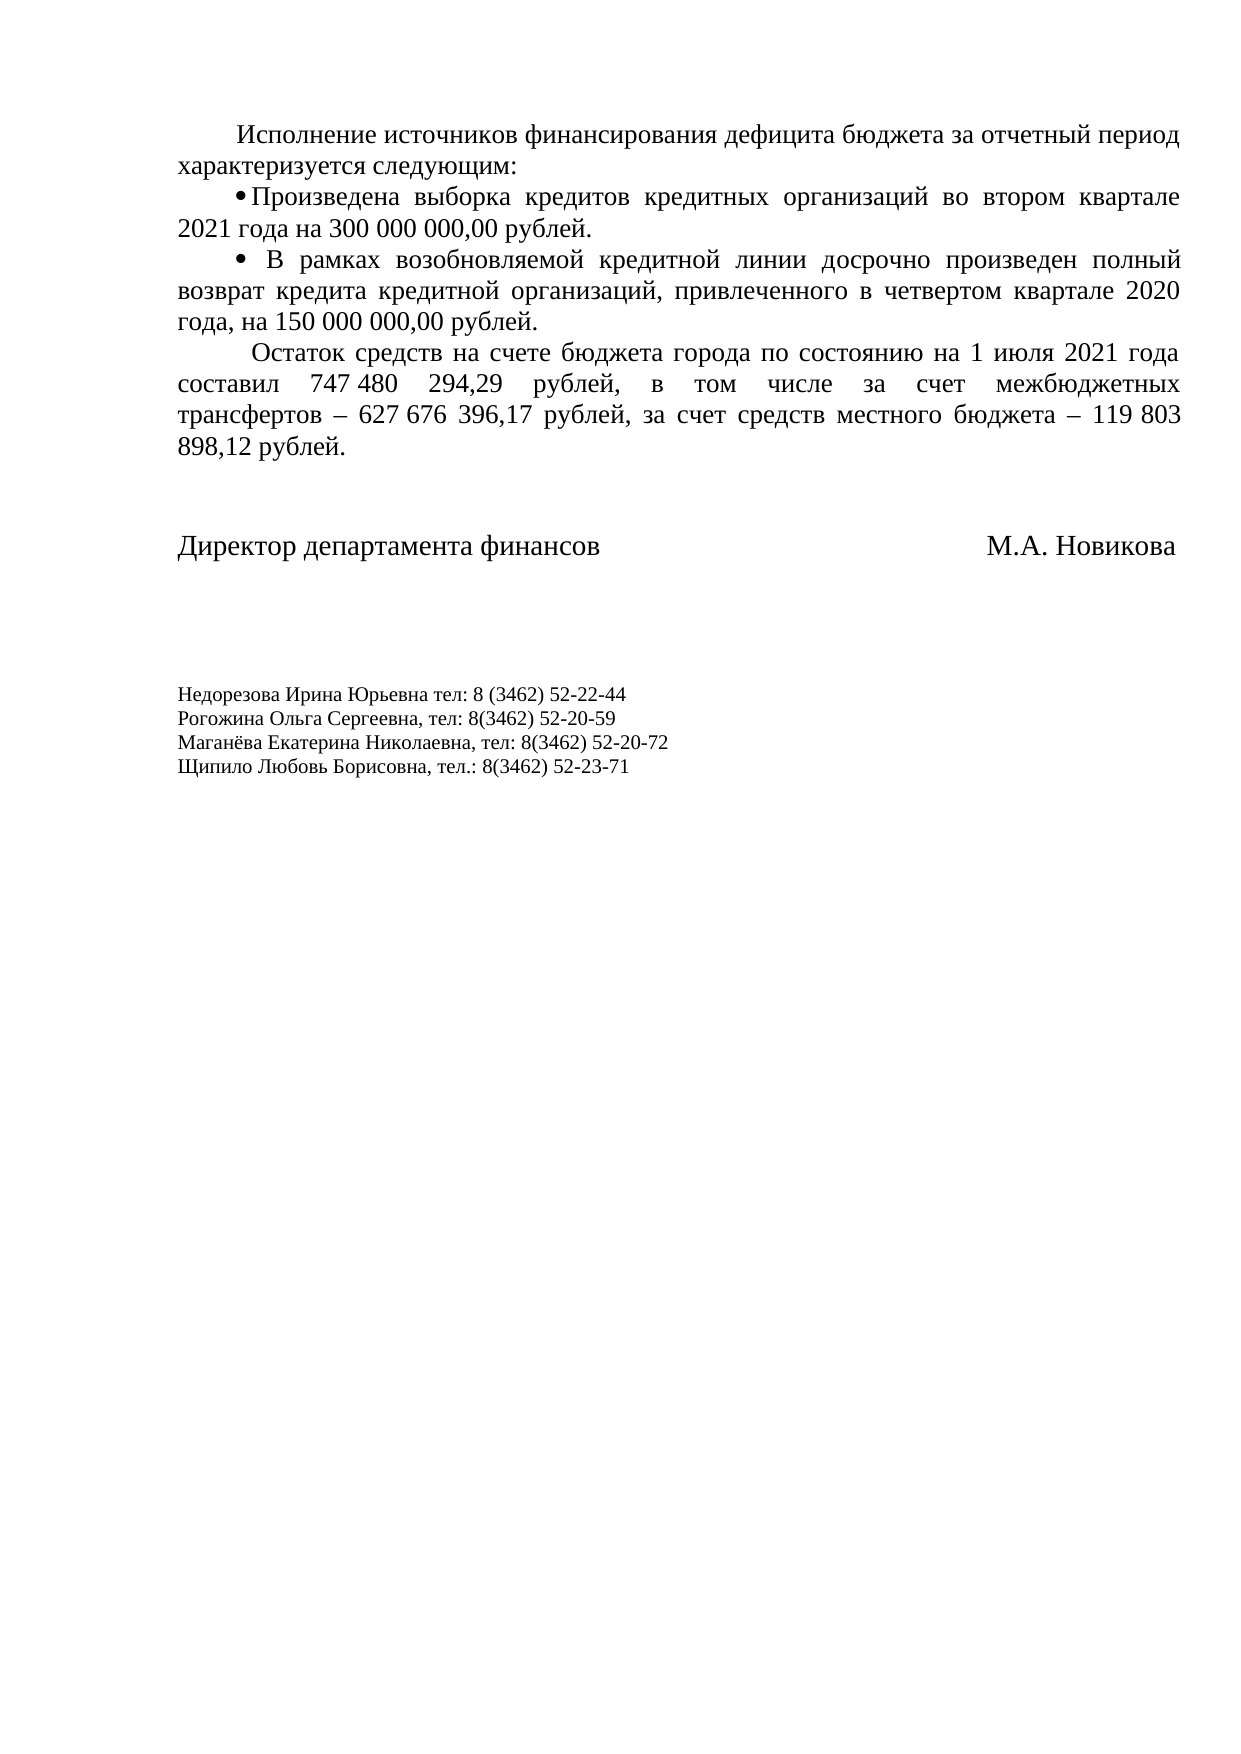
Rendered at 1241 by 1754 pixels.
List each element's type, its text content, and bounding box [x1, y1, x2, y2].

text Исполнение источников финансирования дефицита бюджета за отчетный период характеризуется следующим: [177, 118, 1181, 180]
list В рамках возобновляемой кредитной линии досрочно произведен полный возврат кредита кредитной организаций, привлеченного в четвертом квартале 2020 года, на 150 000 000,00 рублей. [177, 243, 1181, 336]
text Директор департамента финансов М.А. Новикова [177, 528, 1181, 562]
text Щипило Любовь Борисовна, тел.: 8(3462) 52-23-71 [177, 754, 1181, 778]
text Рогожина Ольга Сергеевна, тел: 8(3462) 52-20-59 [177, 706, 1181, 730]
list Произведена выборка кредитов кредитных организаций во втором квартале 2021 года на 300 000 000,00 рублей. [177, 180, 1181, 243]
text Маганёва Екатерина Николаевна, тел: 8(3462) 52-20-72 [177, 730, 1181, 754]
text Остаток средств на счете бюджета города по состоянию на 1 июля 2021 года составил 747 480 294,29 рублей, в том числе за счет межбюджетных трансфертов – 627 676 396,17 рублей, за счет средств местного бюджета – 119 803 898,12 рублей. [177, 336, 1181, 461]
text Недорезова Ирина Юрьевна тел: 8 (3462) 52-22-44 [177, 682, 1181, 706]
